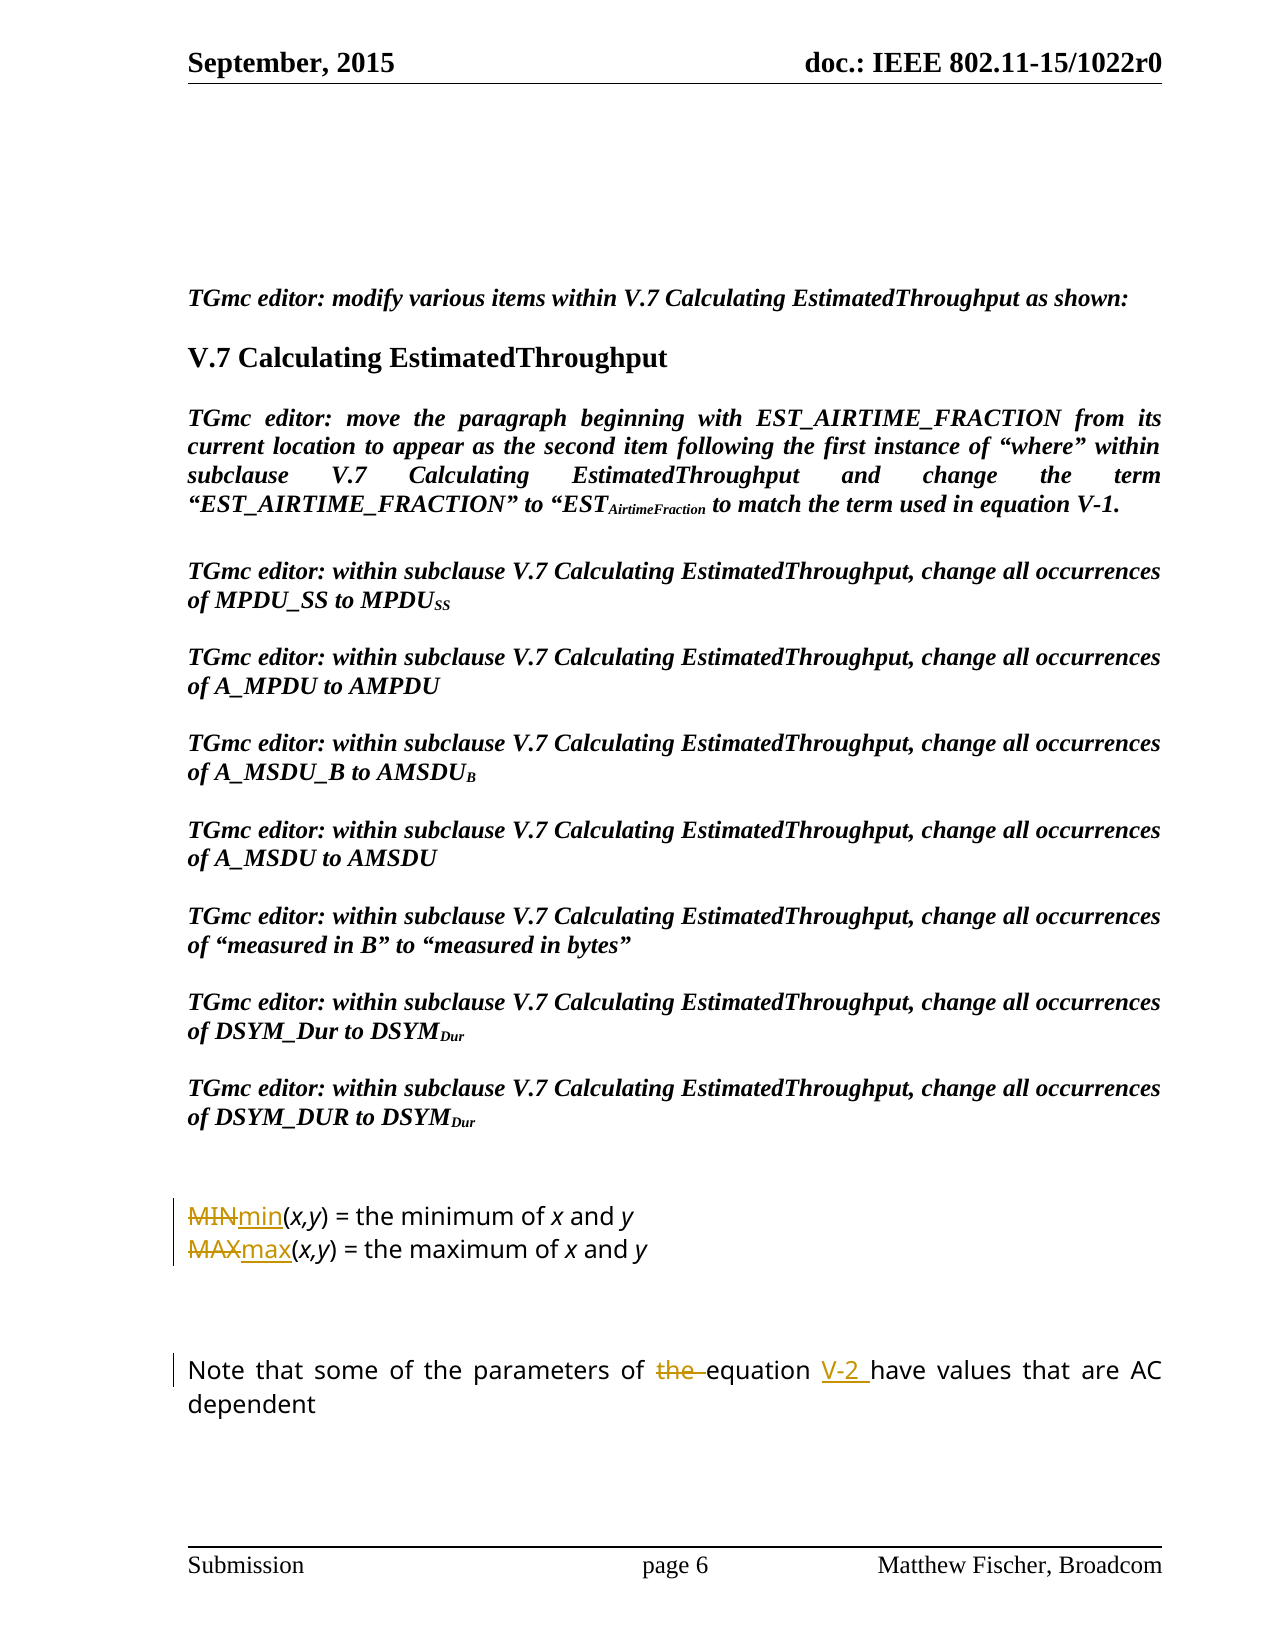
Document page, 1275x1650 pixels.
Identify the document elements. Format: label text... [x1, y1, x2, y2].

text TGmc editor: within subclause V.7 Calculating EstimatedThroughput, change all occurrences of A_MSDU_B to AMSDUB [187, 728, 1162, 786]
text TGmc editor: within subclause V.7 Calculating EstimatedThroughput, change all occurrences of DSYM_Dur to DSYMDur [187, 987, 1162, 1045]
text TGmc editor: move the paragraph beginning with EST_AIRTIME_FRACTION from its current location to appear as the second item following the first instance of “where” within subclause V.7 Calculating EstimatedThroughput and change the term “EST_AIRTIME_FRACTION” to “ESTAirtimeFraction to match the term used in equation V-1. [187, 403, 1162, 518]
text (x,y) = the maximum of x and y [187, 1232, 1162, 1266]
text TGmc editor: within subclause V.7 Calculating EstimatedThroughput, change all occurrences of A_MSDU to AMSDU [187, 815, 1162, 872]
text TGmc editor: modify various items within V.7 Calculating EstimatedThroughput as shown: [187, 283, 1162, 312]
text V.7 Calculating EstimatedThroughput [187, 340, 1162, 374]
text Note that some of the parameters of equation have values that are AC dependent [187, 1352, 1162, 1421]
text TGmc editor: within subclause V.7 Calculating EstimatedThroughput, change all occurrences of DSYM_DUR to DSYMDur [187, 1073, 1162, 1131]
text (x,y) = the minimum of x and y [187, 1198, 1162, 1232]
text TGmc editor: within subclause V.7 Calculating EstimatedThroughput, change all occurrences of “measured in B” to “measured in bytes” [187, 901, 1162, 958]
text TGmc editor: within subclause V.7 Calculating EstimatedThroughput, change all occurrences of MPDU_SS to MPDUSS [187, 556, 1162, 613]
text TGmc editor: within subclause V.7 Calculating EstimatedThroughput, change all occurrences of A_MPDU to AMPDU [187, 642, 1162, 700]
